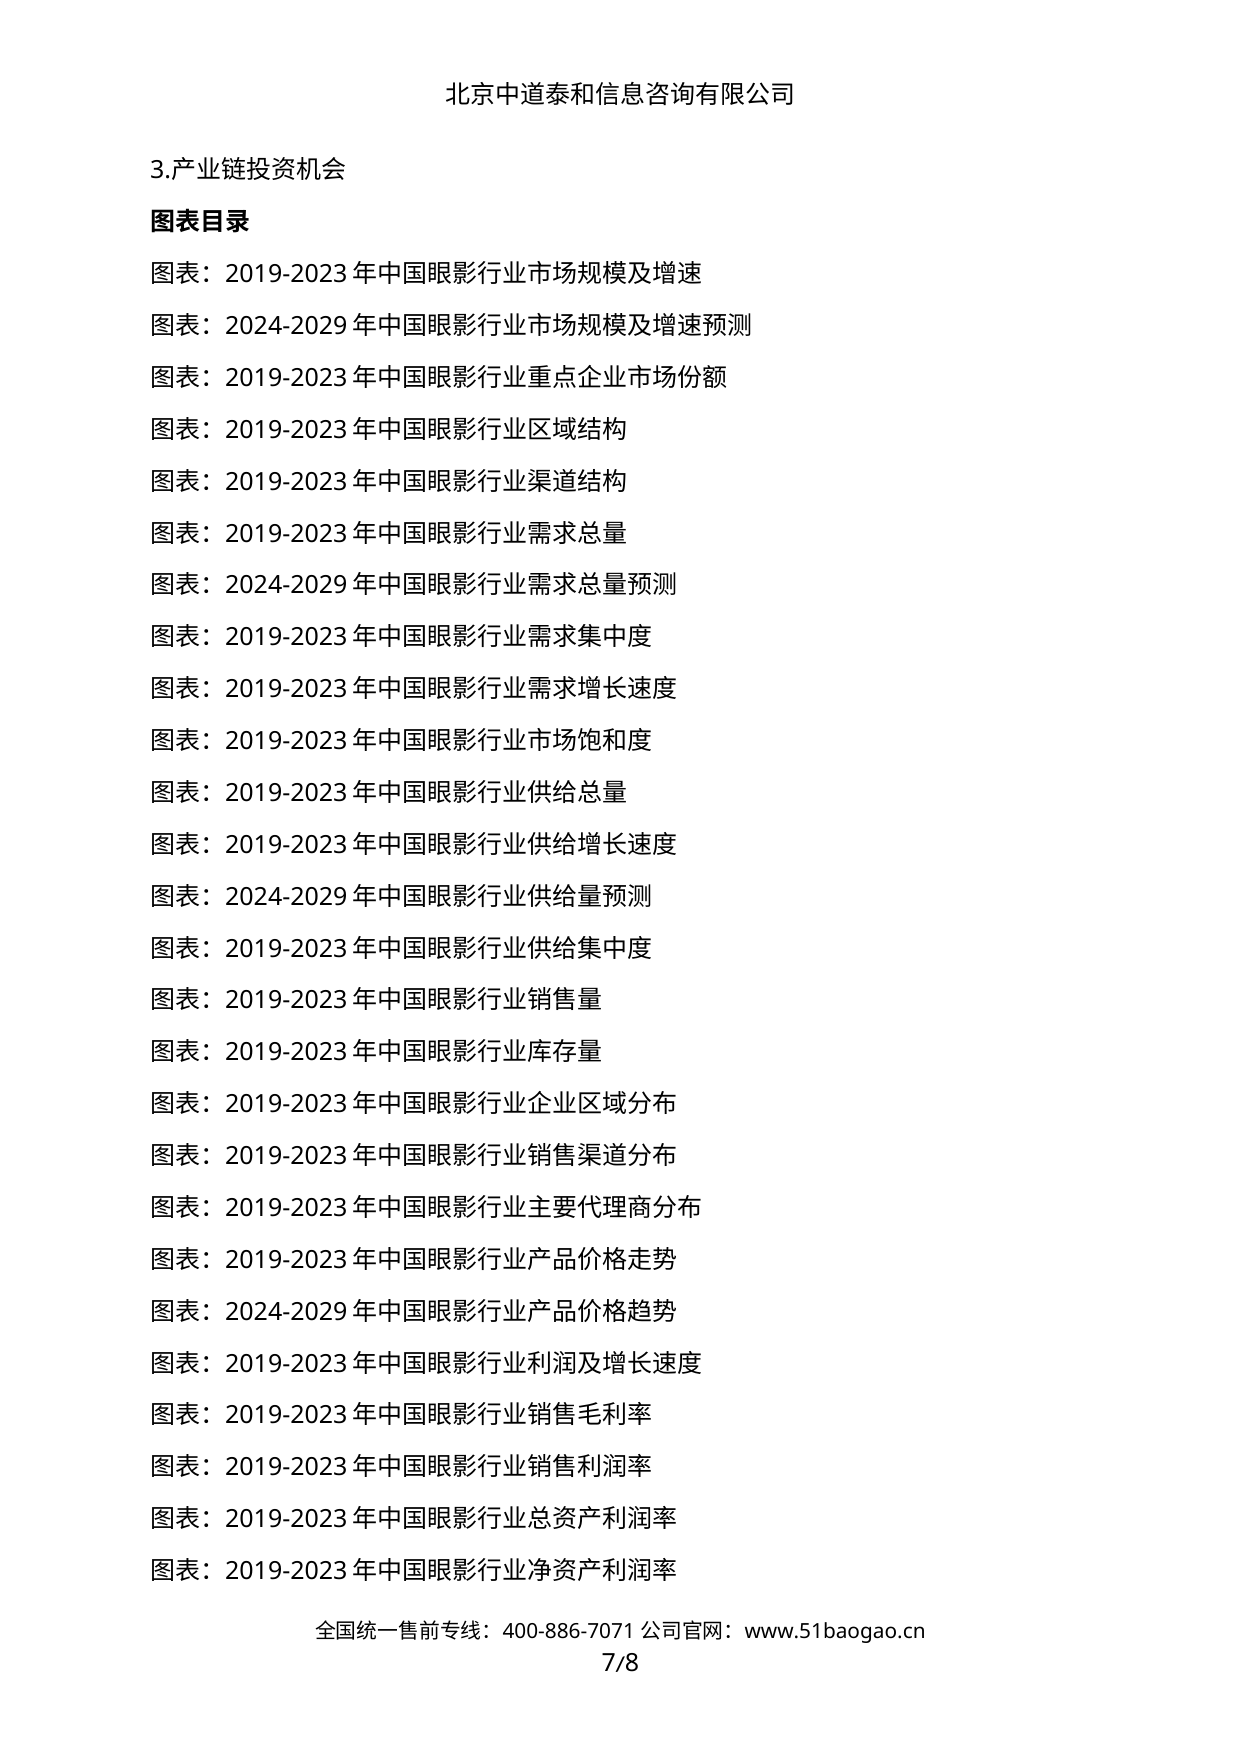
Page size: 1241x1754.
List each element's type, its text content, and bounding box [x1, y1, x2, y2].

text 图表：2019-2023年中国眼影行业区域结构 [150, 409, 1090, 446]
text 图表：2024-2029年中国眼影行业市场规模及增速预测 [150, 306, 1090, 342]
text 图表：2019-2023年中国眼影行业渠道结构 [150, 461, 1090, 497]
text 图表：2019-2023年中国眼影行业市场饱和度 [150, 721, 1090, 757]
text 图表：2019-2023年中国眼影行业销售利润率 [150, 1447, 1090, 1483]
text 3.产业链投资机会 [150, 150, 1090, 186]
text 图表：2019-2023年中国眼影行业企业区域分布 [150, 1084, 1090, 1120]
text 图表：2019-2023年中国眼影行业供给总量 [150, 772, 1090, 809]
text 图表：2019-2023年中国眼影行业销售渠道分布 [150, 1136, 1090, 1172]
text 图表：2019-2023年中国眼影行业需求增长速度 [150, 669, 1090, 705]
text 图表：2019-2023年中国眼影行业库存量 [150, 1032, 1090, 1068]
text 图表目录 [150, 202, 1090, 238]
text 图表：2019-2023年中国眼影行业产品价格走势 [150, 1239, 1090, 1276]
text 图表：2019-2023年中国眼影行业市场规模及增速 [150, 254, 1090, 290]
text 图表：2019-2023年中国眼影行业净资产利润率 [150, 1551, 1090, 1587]
text 图表：2024-2029年中国眼影行业产品价格趋势 [150, 1291, 1090, 1327]
text 图表：2024-2029年中国眼影行业供给量预测 [150, 876, 1090, 912]
text 图表：2019-2023年中国眼影行业重点企业市场份额 [150, 357, 1090, 394]
text 图表：2019-2023年中国眼影行业主要代理商分布 [150, 1187, 1090, 1224]
text 图表：2019-2023年中国眼影行业需求集中度 [150, 617, 1090, 653]
text 图表：2024-2029年中国眼影行业需求总量预测 [150, 565, 1090, 601]
text 图表：2019-2023年中国眼影行业供给集中度 [150, 928, 1090, 964]
text 图表：2019-2023年中国眼影行业利润及增长速度 [150, 1343, 1090, 1379]
text 图表：2019-2023年中国眼影行业供给增长速度 [150, 824, 1090, 861]
text 图表：2019-2023年中国眼影行业总资产利润率 [150, 1499, 1090, 1535]
text 图表：2019-2023年中国眼影行业销售量 [150, 980, 1090, 1016]
text 图表：2019-2023年中国眼影行业销售毛利率 [150, 1395, 1090, 1431]
text 图表：2019-2023年中国眼影行业需求总量 [150, 513, 1090, 549]
